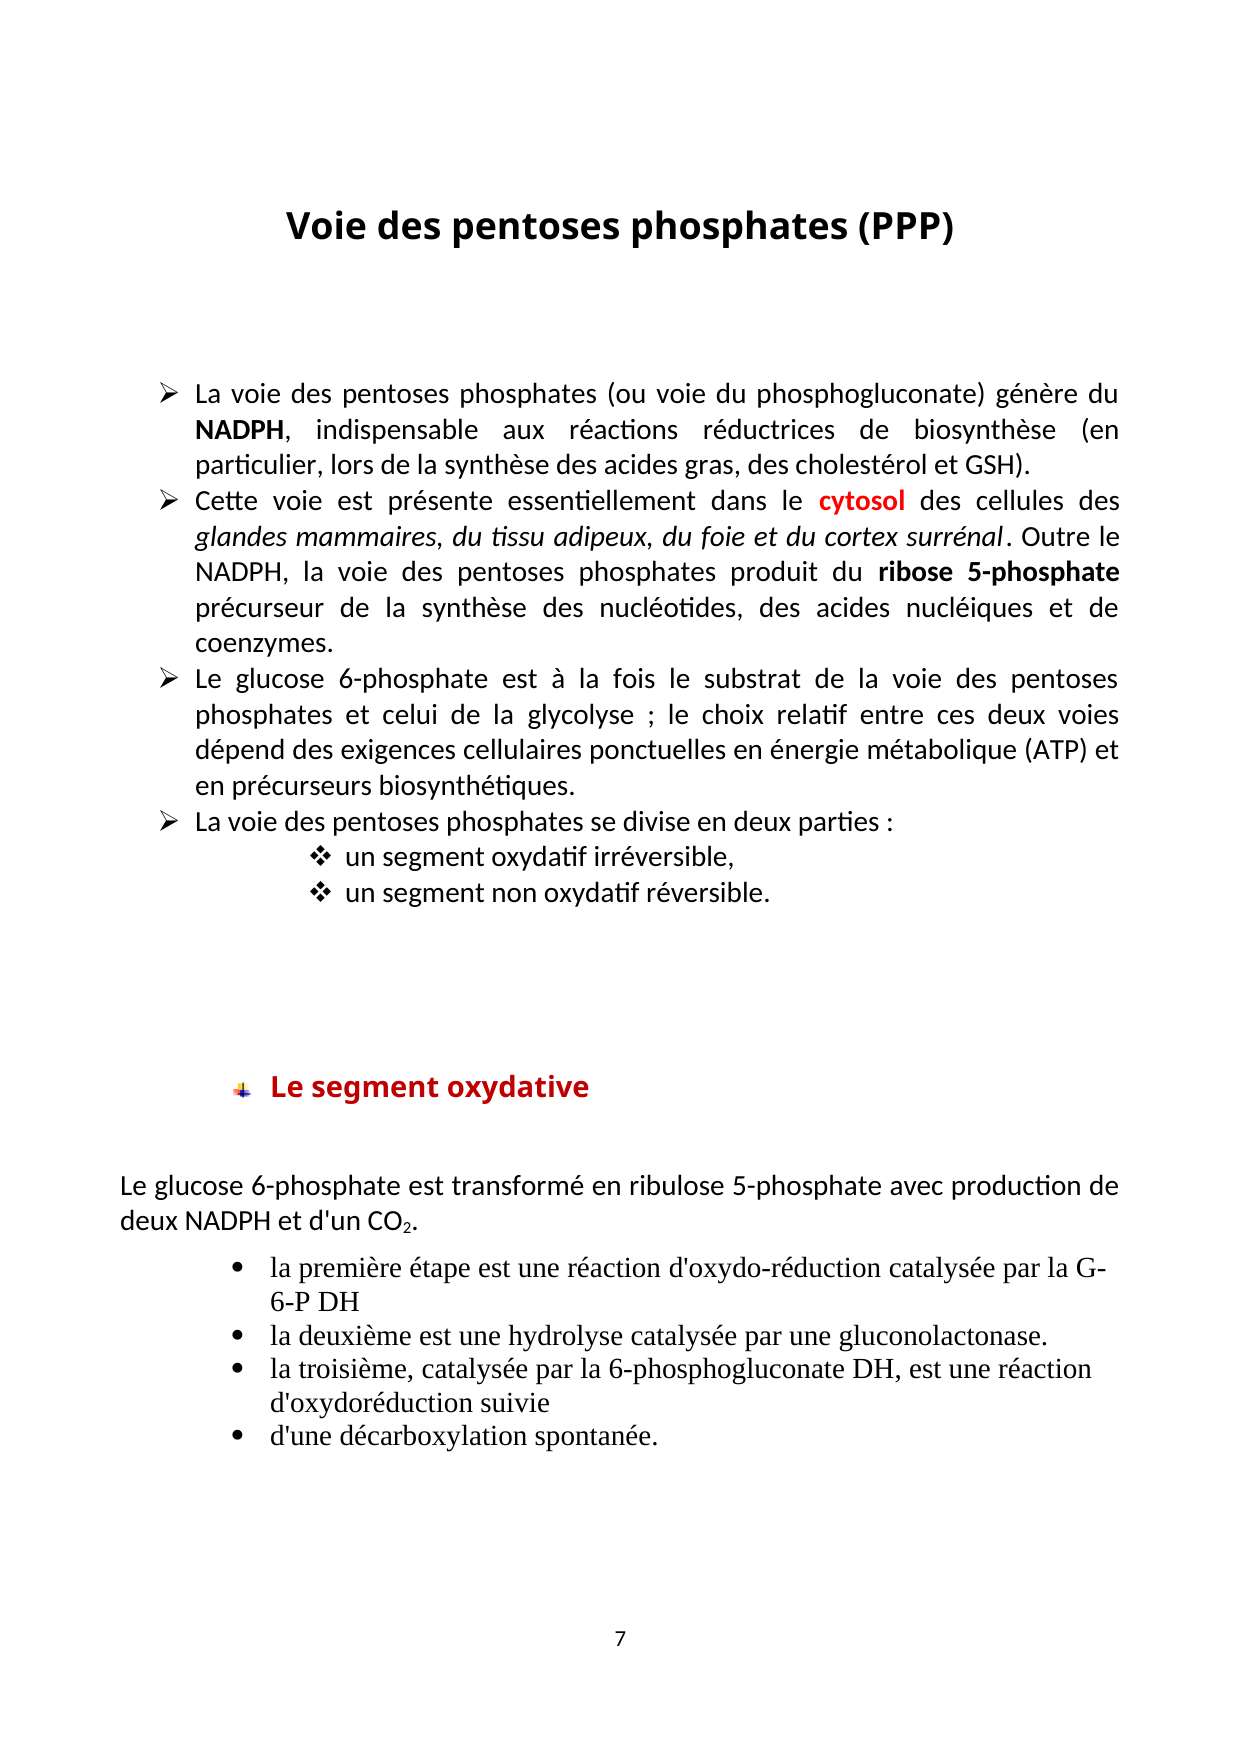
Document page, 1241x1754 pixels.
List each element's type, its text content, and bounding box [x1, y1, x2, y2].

list La voie des pentoses phosphates se divise en deux parties : [157, 803, 1120, 838]
list un segment non oxydatif réversible. [307, 874, 1120, 909]
list Le segment oxydative [232, 1066, 1120, 1106]
list un segment oxydatif irréversible, [307, 838, 1120, 874]
list la première étape est une réaction d'oxydo-réduction catalysée par la G-6-P DH [232, 1251, 1120, 1318]
list Cette voie est présente essentiellement dans le cytosol des cellules des glandes mammaires, du tissu adipeux, du foie et du cortex surrénal. Outre le NADPH, la voie des pentoses phosphates produit du ribose 5-phosphate précurseur de la synthèse des nucléotides, des acides nucléiques et de coenzymes. [157, 482, 1120, 660]
list Le glucose 6-phosphate est à la fois le substrat de la voie des pentoses phosphates et celui de la glycolyse ; le choix relatif entre ces deux voies dépend des exigences cellulaires ponctuelles en énergie métabolique (ATP) et en précurseurs biosynthétiques. [157, 660, 1120, 803]
list La voie des pentoses phosphates (ou voie du phosphogluconate) génère du NADPH, indispensable aux réactions réductrices de biosynthèse (en particulier, lors de la synthèse des acides gras, des cholestérol et GSH). [157, 375, 1120, 482]
list la troisième, catalysée par la 6-phosphogluconate DH, est une réaction d'oxydoréduction suivie [232, 1351, 1120, 1418]
list d'une décarboxylation spontanée. [232, 1418, 1120, 1452]
text Le glucose 6-phosphate est transformé en ribulose 5-phosphate avec production de deux NADPH et d'un CO2. [120, 1167, 1120, 1238]
text Voie des pentoses phosphates (PPP) [120, 199, 1120, 251]
picture [233, 1081, 251, 1098]
list la deuxième est une hydrolyse catalysée par une gluconolactonase. [232, 1318, 1120, 1351]
